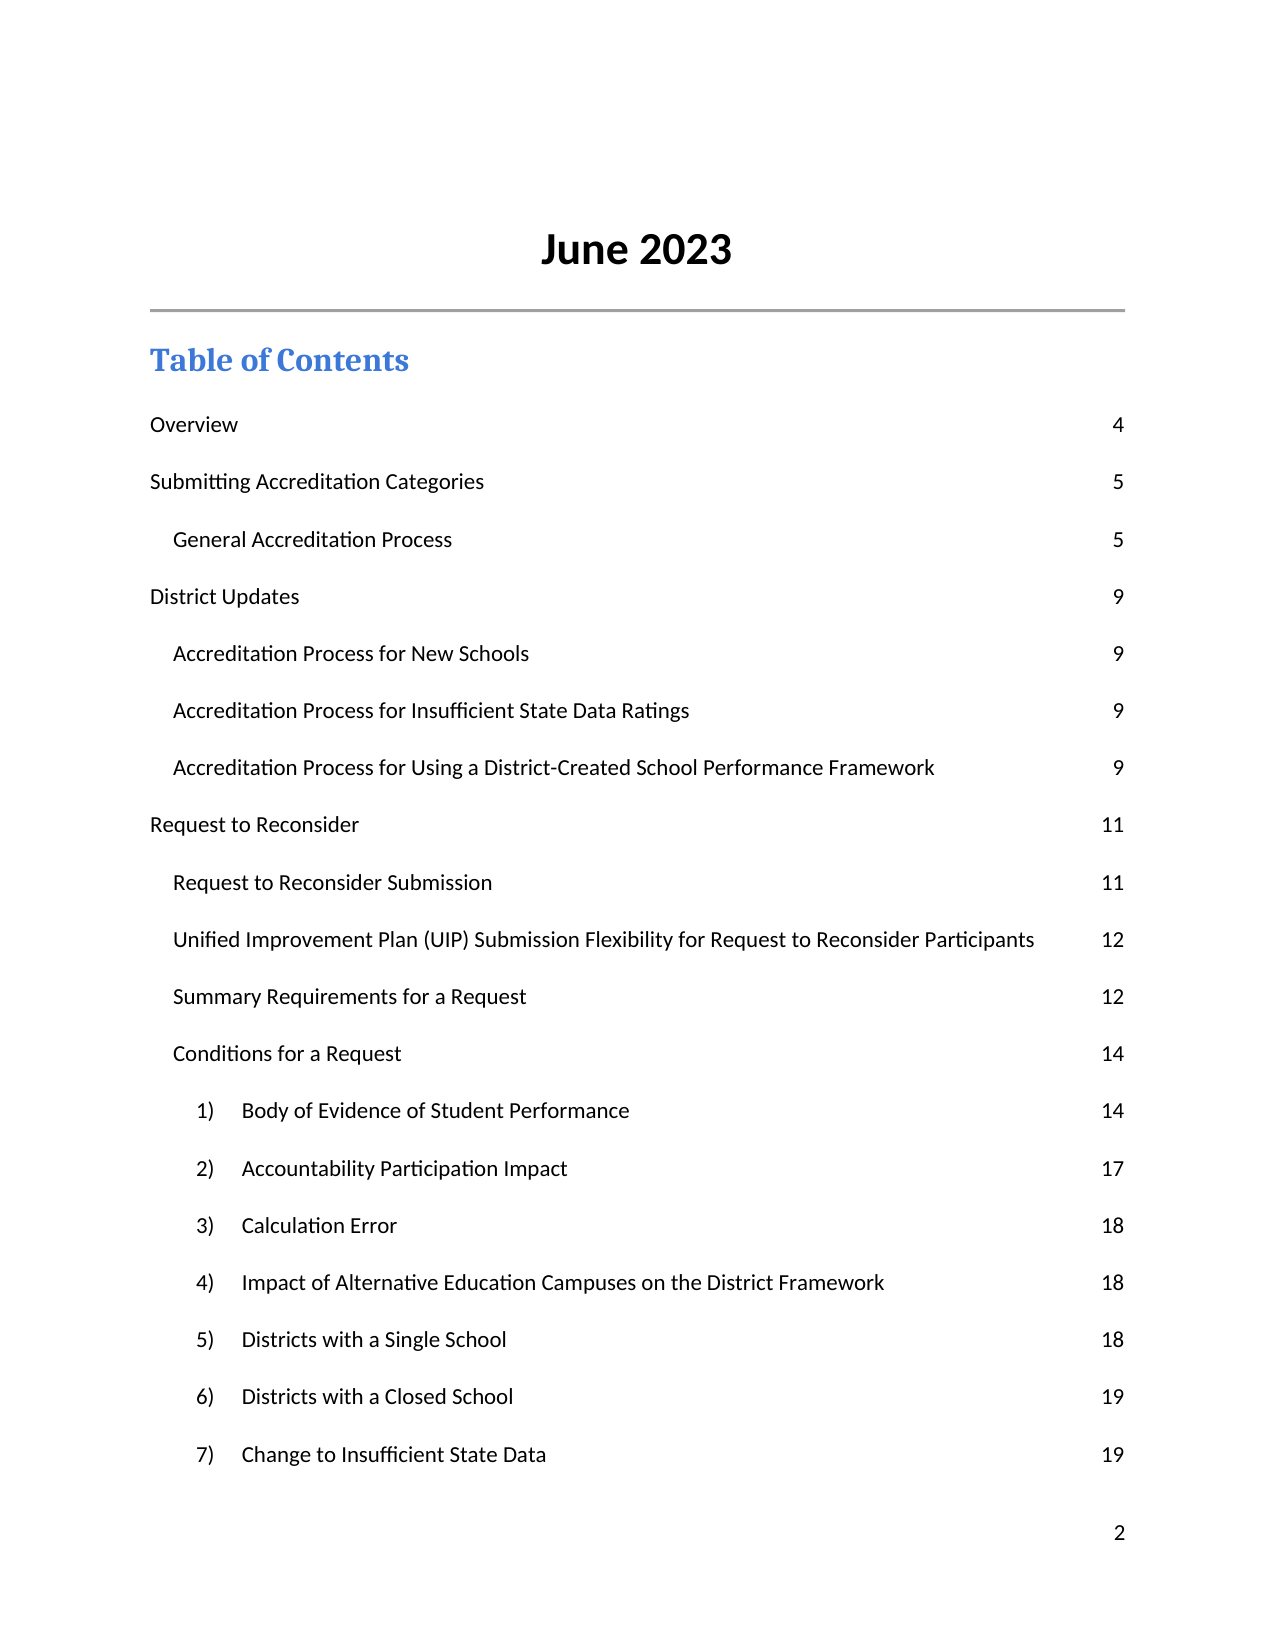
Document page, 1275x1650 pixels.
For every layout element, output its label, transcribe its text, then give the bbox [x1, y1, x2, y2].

text Table of Contents [150, 341, 1125, 379]
text June 2023 [531, 220, 742, 276]
